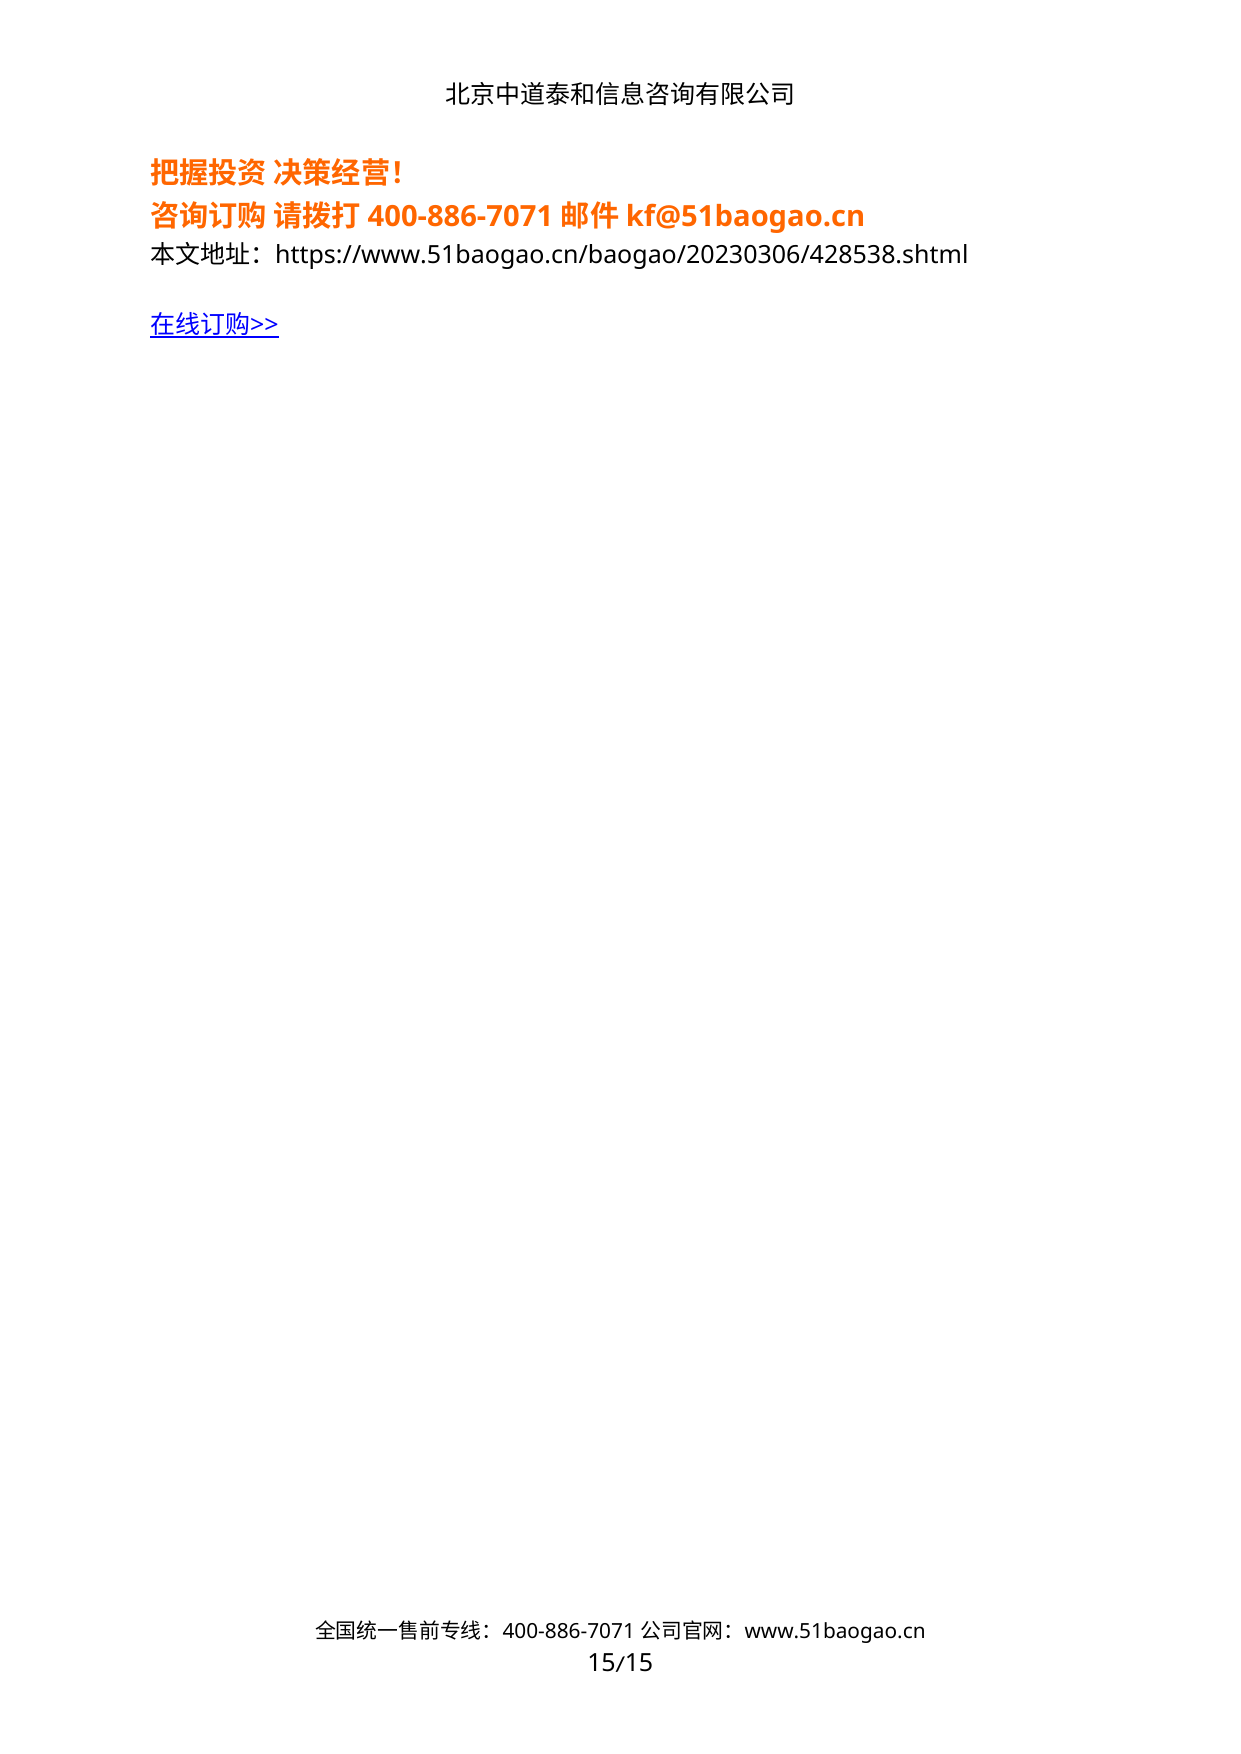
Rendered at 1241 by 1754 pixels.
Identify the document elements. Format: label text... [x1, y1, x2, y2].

text 在线订购>> [150, 271, 1090, 341]
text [150, 150, 1090, 271]
